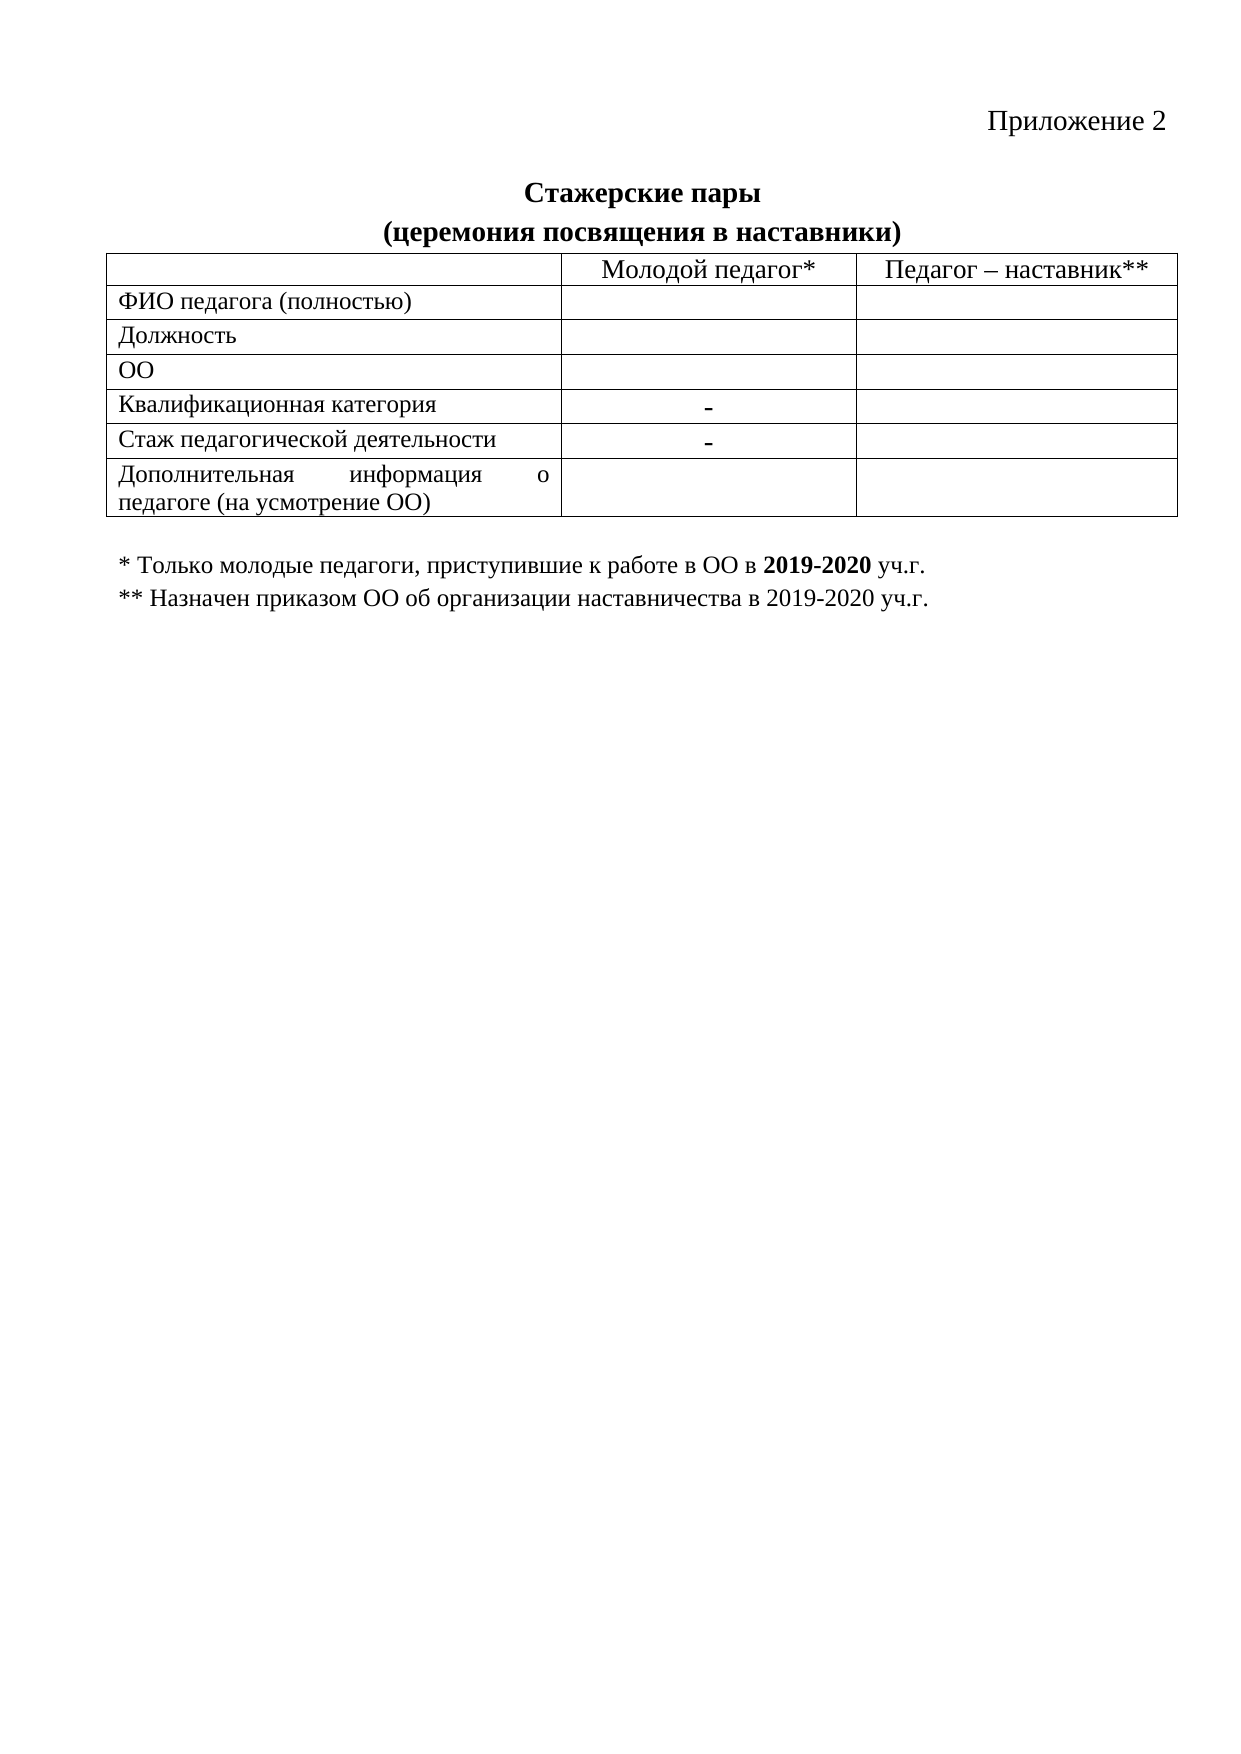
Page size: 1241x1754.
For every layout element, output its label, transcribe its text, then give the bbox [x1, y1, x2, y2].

table_header Молодой педагог* [562, 254, 856, 285]
table_cell Квалификационная категория [107, 390, 561, 423]
table_header [107, 254, 561, 285]
text Приложение 2 [199, 103, 1167, 137]
text Стажерские пары [118, 176, 1167, 209]
table_cell [857, 286, 1177, 319]
table_cell Стаж педагогической деятельности [107, 424, 561, 458]
table_header Педагог – наставник** [857, 254, 1177, 285]
text * Только молодые педагоги, приступившие к работе в ОО в 2019-2020 уч.г. [118, 550, 1167, 579]
table_cell [857, 424, 1177, 458]
text ** Назначен приказом ОО об организации наставничества в 2019-2020 уч.г. [118, 583, 1167, 612]
table_cell - [562, 424, 856, 458]
text (церемония посвящения в наставники) [118, 214, 1167, 248]
table_cell [857, 320, 1177, 354]
table_cell ОО [107, 355, 561, 388]
table_cell Дополнительная информация о педагоге (на усмотрение ОО) [107, 459, 561, 516]
table_cell Должность [107, 320, 561, 354]
table_cell [857, 355, 1177, 388]
table_cell [562, 459, 856, 516]
table_cell ФИО педагога (полностью) [107, 286, 561, 319]
table_cell [562, 320, 856, 354]
table_cell [857, 459, 1177, 516]
table_cell [562, 286, 856, 319]
table_cell - [562, 390, 856, 423]
table_cell [857, 390, 1177, 423]
table_cell [562, 355, 856, 388]
